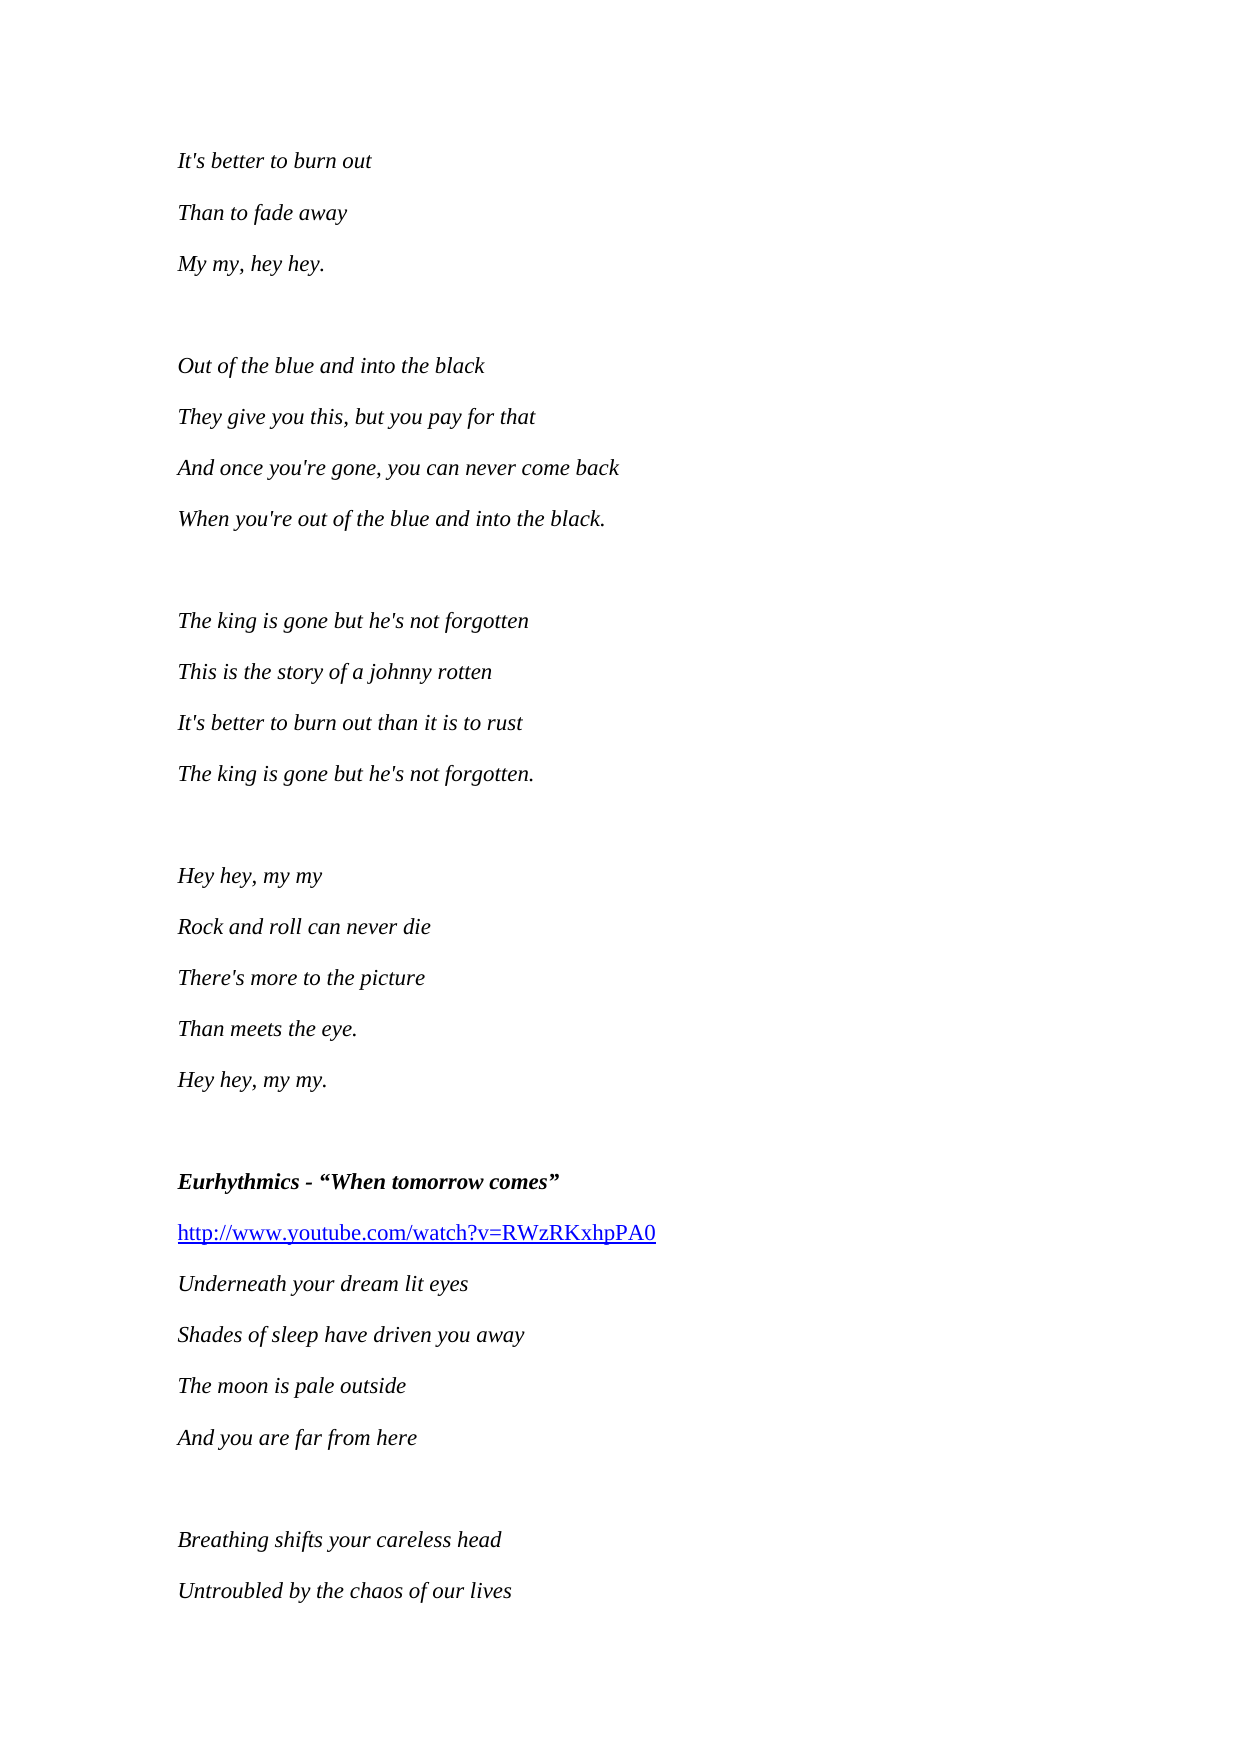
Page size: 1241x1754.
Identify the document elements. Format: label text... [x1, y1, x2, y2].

text It's better to burn out [177, 148, 1063, 174]
text They give you this, but you pay for that [177, 403, 1063, 429]
text Untroubled by the chaos of our lives [177, 1577, 1063, 1603]
text Rock and roll can never die [177, 913, 1063, 939]
text The king is gone but he's not forgotten. [177, 760, 1063, 786]
text Breathing shifts your careless head [177, 1526, 1063, 1552]
text And once you're gone, you can never come back [177, 454, 1063, 480]
text The moon is pale outside [177, 1373, 1063, 1399]
text When you're out of the blue and into the black. [177, 505, 1063, 531]
text Than meets the eye. [177, 1015, 1063, 1042]
text Than to fade away [177, 199, 1063, 225]
text There's more to the picture [177, 964, 1063, 991]
text Shades of sleep have driven you away [177, 1322, 1063, 1348]
text This is the story of a johnny rotten [177, 658, 1063, 684]
text My my, hey hey. [177, 250, 1063, 276]
text It's better to burn out than it is to rust [177, 709, 1063, 735]
text http://www.youtube.com/watch?v=RWzRKxhpPA0 [177, 1219, 1063, 1246]
text Eurhythmics - “When tomorrow comes” [177, 1168, 1063, 1195]
text Underneath your dream lit eyes [177, 1271, 1063, 1297]
text The king is gone but he's not forgotten [177, 607, 1063, 633]
text And you are far from here [177, 1424, 1063, 1450]
text Hey hey, my my [177, 862, 1063, 888]
text Hey hey, my my. [177, 1066, 1063, 1093]
text Out of the blue and into the black [177, 352, 1063, 378]
